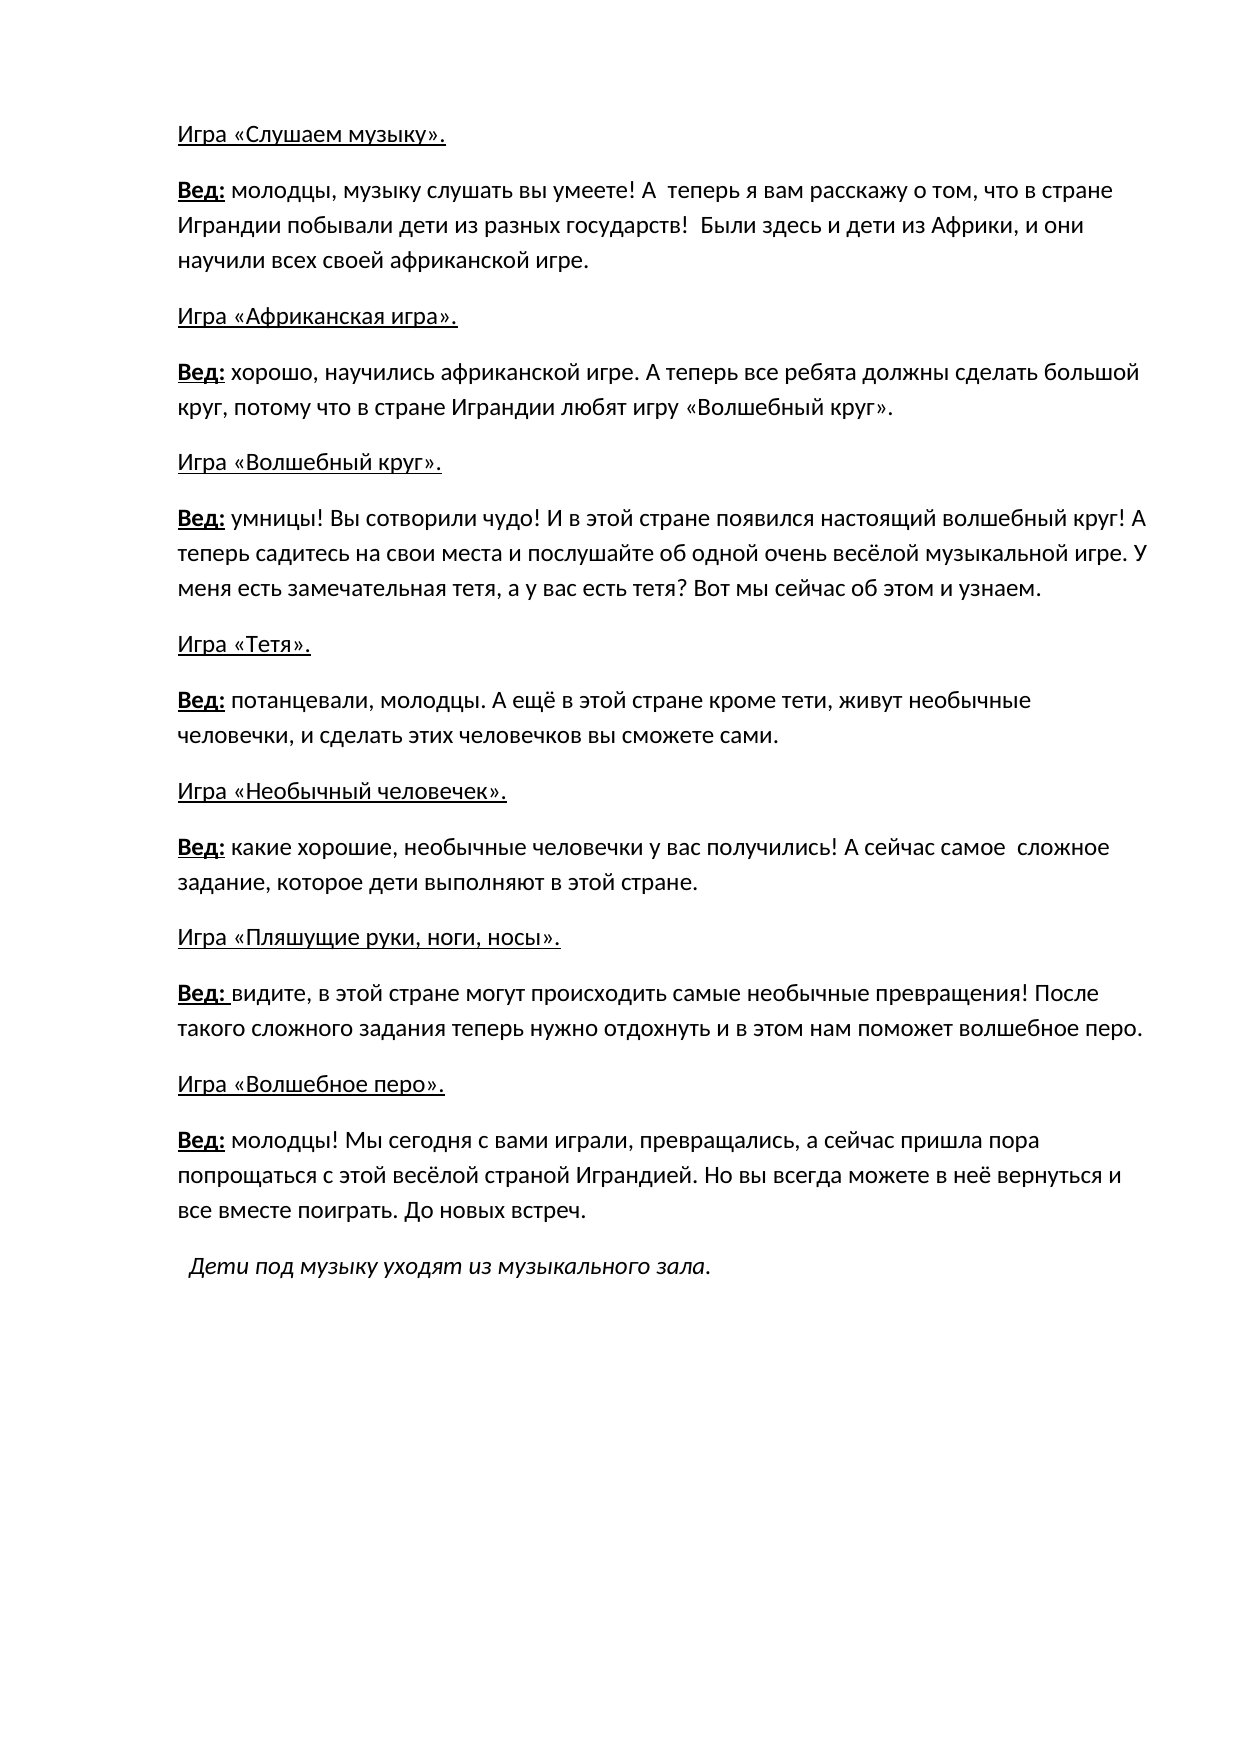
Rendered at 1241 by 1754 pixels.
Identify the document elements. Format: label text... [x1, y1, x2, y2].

text Игра «Слушаем музыку». [177, 118, 1152, 149]
text Вед: видите, в этой стране могут происходить самые необычные превращения! После такого сложного задания теперь нужно отдохнуть и в этом нам поможет волшебное перо. [177, 977, 1152, 1043]
text Вед: какие хорошие, необычные человечки у вас получились! А сейчас самое сложное задание, которое дети выполняют в этой стране. [177, 831, 1152, 896]
text Вед: молодцы, музыку слушать вы умеете! А теперь я вам расскажу о том, что в стране Играндии побывали дети из разных государств! Были здесь и дети из Африки, и они научили всех своей африканской игре. [177, 174, 1152, 274]
text Вед: потанцевали, молодцы. А ещё в этой стране кроме тети, живут необычные человечки, и сделать этих человечков вы сможете сами. [177, 684, 1152, 749]
text Игра «Африканская игра». [177, 300, 1152, 330]
text Вед: хорошо, научились африканской игре. А теперь все ребята должны сделать большой круг, потому что в стране Играндии любят игру «Волшебный круг». [177, 356, 1152, 421]
text Игра «Тетя». [177, 628, 1152, 659]
text Игра «Волшебный круг». [177, 446, 1152, 477]
text Игра «Необычный человечек». [177, 775, 1152, 805]
text Дети под музыку уходят из музыкального зала. [177, 1250, 1152, 1280]
text Игра «Пляшущие руки, ноги, носы». [177, 921, 1152, 952]
text Вед: умницы! Вы сотворили чудо! И в этой стране появился настоящий волшебный круг! А теперь садитесь на свои места и послушайте об одной очень весёлой музыкальной игре. У меня есть замечательная тетя, а у вас есть тетя? Вот мы сейчас об этом и узнаем. [177, 502, 1152, 603]
text Игра «Волшебное перо». [177, 1068, 1152, 1099]
text Вед: молодцы! Мы сегодня с вами играли, превращались, а сейчас пришла пора попрощаться с этой весёлой страной Играндией. Но вы всегда можете в неё вернуться и все вместе поиграть. До новых встреч. [177, 1124, 1152, 1224]
